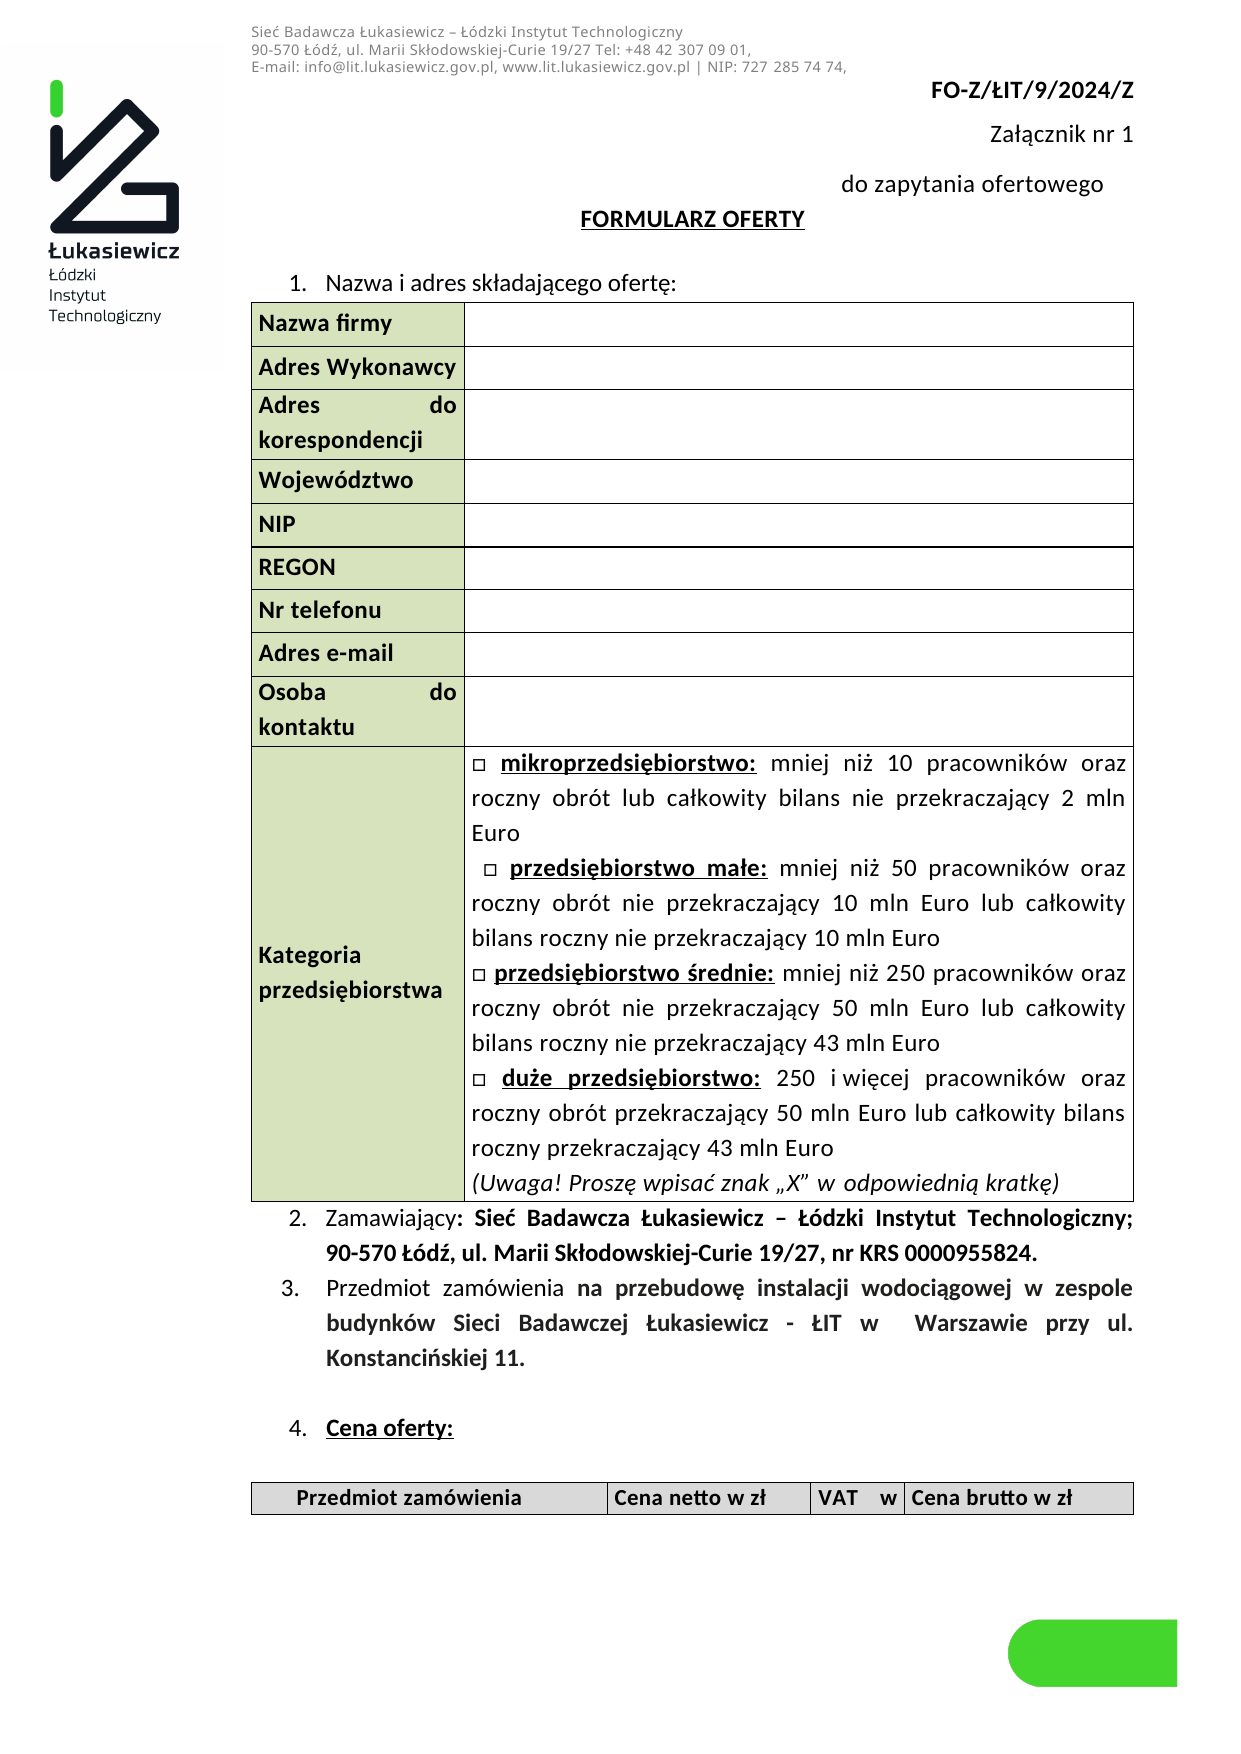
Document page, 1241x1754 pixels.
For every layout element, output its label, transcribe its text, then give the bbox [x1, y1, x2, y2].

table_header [905, 1483, 1133, 1514]
table_cell Osoba do kontaktu [252, 677, 464, 746]
picture [1004, 1615, 1207, 1754]
table_cell Adres do korespondencji [252, 390, 464, 459]
table_cell [465, 347, 1133, 389]
table_cell [465, 677, 1133, 746]
table_cell [465, 460, 1133, 503]
table_cell REGON [252, 548, 464, 589]
table_cell Adres Wykonawcy [252, 347, 464, 389]
table_cell Województwo [252, 460, 464, 503]
list Nazwa i adres składającego ofertę: [288, 267, 1134, 297]
table_cell Nr telefonu [252, 590, 464, 632]
text FORMULARZ OFERTY [251, 203, 1134, 233]
table_cell Adres e-mail [252, 633, 464, 676]
text do zapytania ofertowego [841, 168, 1134, 198]
table_cell NIP [252, 504, 464, 546]
table_cell Kategoria przedsiębiorstwa [252, 747, 464, 1201]
list Przedmiot zamówienia na przebudowę instalacji wodociągowej w zespole budynków Sieci Badawczej Łukasiewicz - ŁIT w Warszawie przy ul. Konstancińskiej 11. [281, 1272, 1134, 1372]
table_cell [465, 590, 1133, 632]
table_header VAT w % [811, 1483, 904, 1514]
table_header Cena netto w zł [608, 1483, 810, 1514]
table_cell [465, 390, 1133, 459]
picture [0, 42, 225, 371]
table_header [252, 1483, 607, 1514]
list Cena oferty: [288, 1412, 1134, 1442]
text Załącznik nr 1 [251, 118, 1134, 149]
table_header [465, 303, 1133, 346]
table_header Nazwa firmy [252, 303, 464, 346]
table_cell [465, 633, 1133, 676]
table_cell [465, 548, 1133, 589]
table_cell [465, 504, 1133, 546]
list Zamawiający: Sieć Badawcza Łukasiewicz – Łódzki Instytut Technologiczny; 90-570 Łódź, ul. Marii Skłodowskiej-Curie 19/27, nr KRS 0000955824. [288, 1202, 1134, 1267]
table_cell □ mikroprzedsiębiorstwo: mniej niż 10 pracowników oraz roczny obrót lub całkowity bilans nie przekraczający 2 mln Euro □ przedsiębiorstwo małe: mniej niż 50 pracowników oraz roczny obrót nie przekraczający 10 mln Euro lub całkowity bilans roczny nie przekraczający 10 mln Euro □ przedsiębiorstwo średnie: mniej niż 250 pracowników oraz roczny obrót nie przekraczający 50 mln Euro lub całkowity bilans roczny nie przekraczający 43 mln Euro □ duże przedsiębiorstwo: 250 i więcej pracowników oraz roczny obrót przekraczający 50 mln Euro lub całkowity bilans roczny przekraczający 43 mln Euro (Uwaga! Proszę wpisać znak „X” w odpowiednią kratkę) [465, 747, 1133, 1201]
